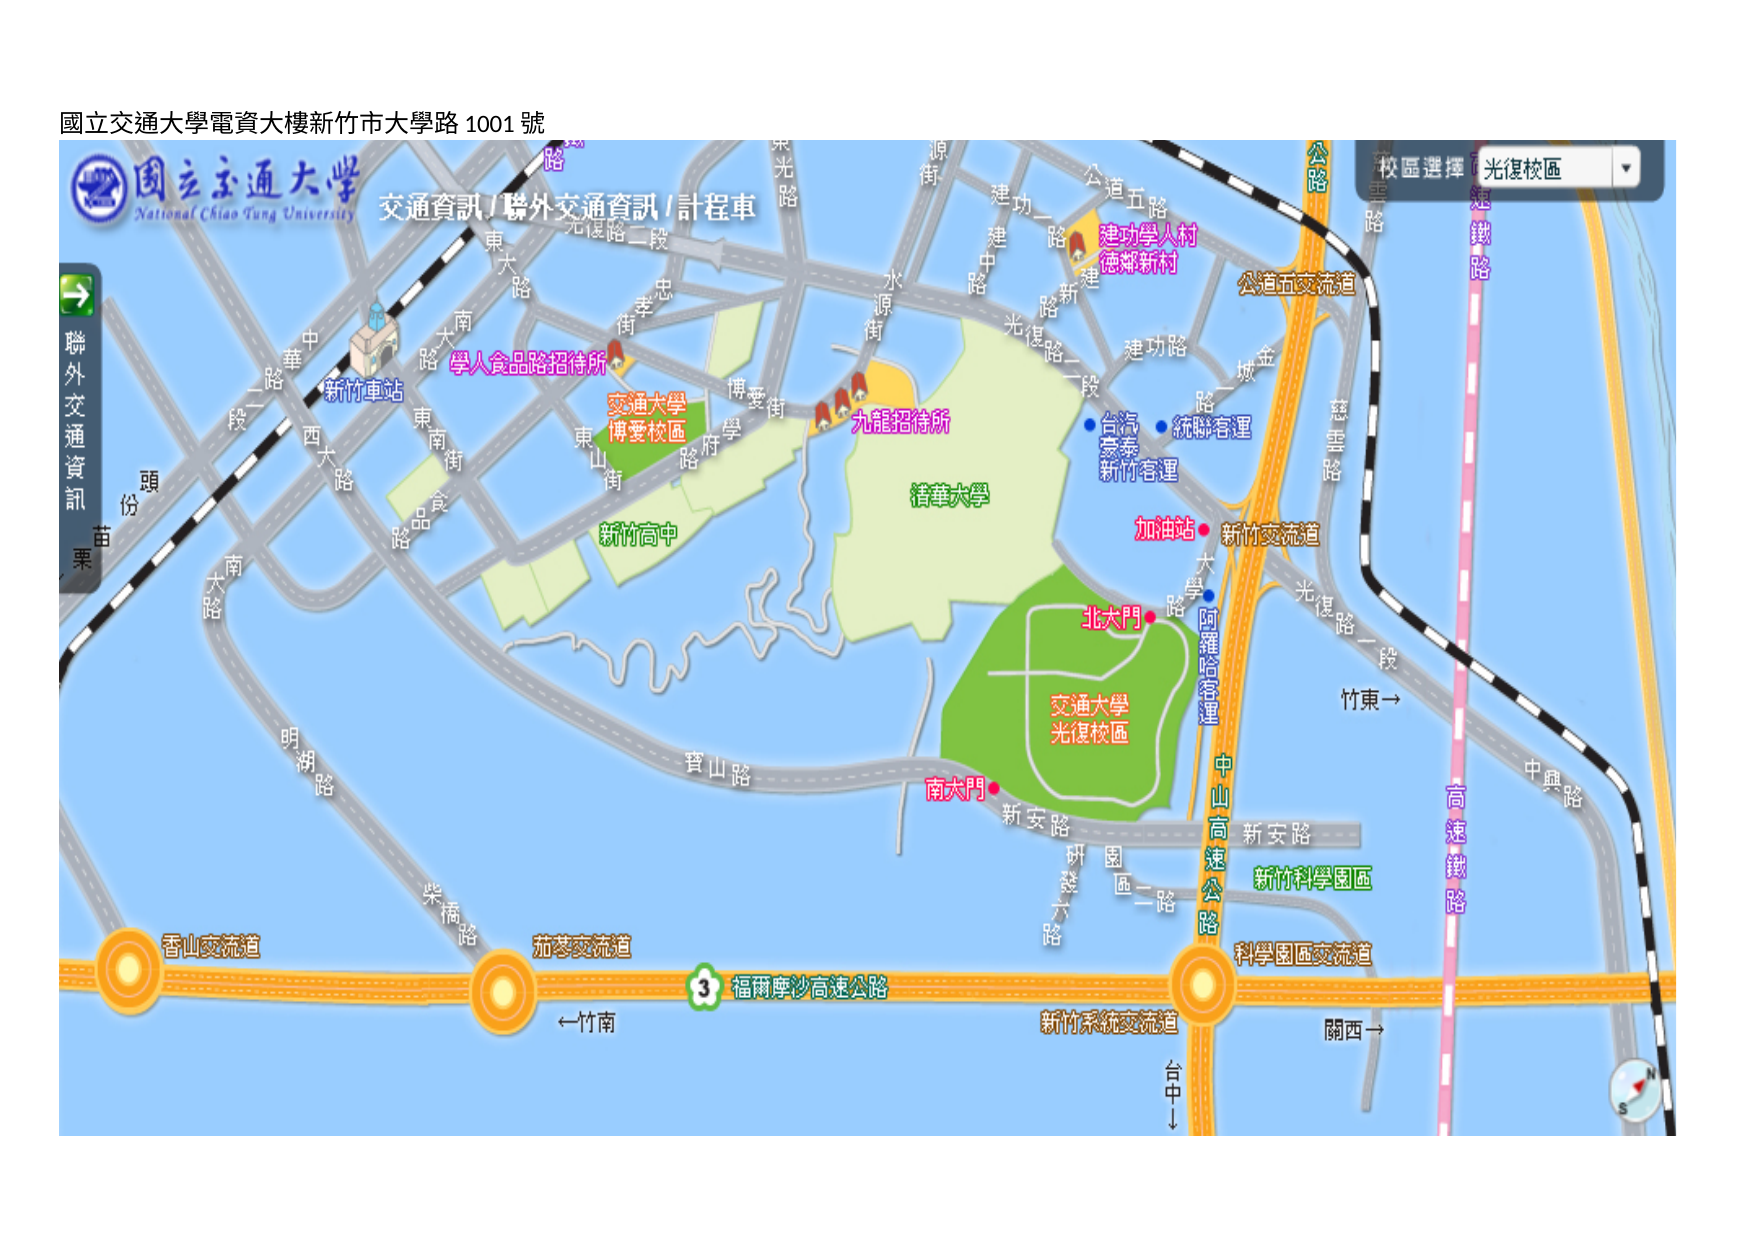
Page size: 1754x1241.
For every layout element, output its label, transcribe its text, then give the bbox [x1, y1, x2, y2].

text 國立交通大學電資大樓新竹市大學路1001號 [59, 102, 1683, 140]
picture [59, 140, 1677, 1136]
